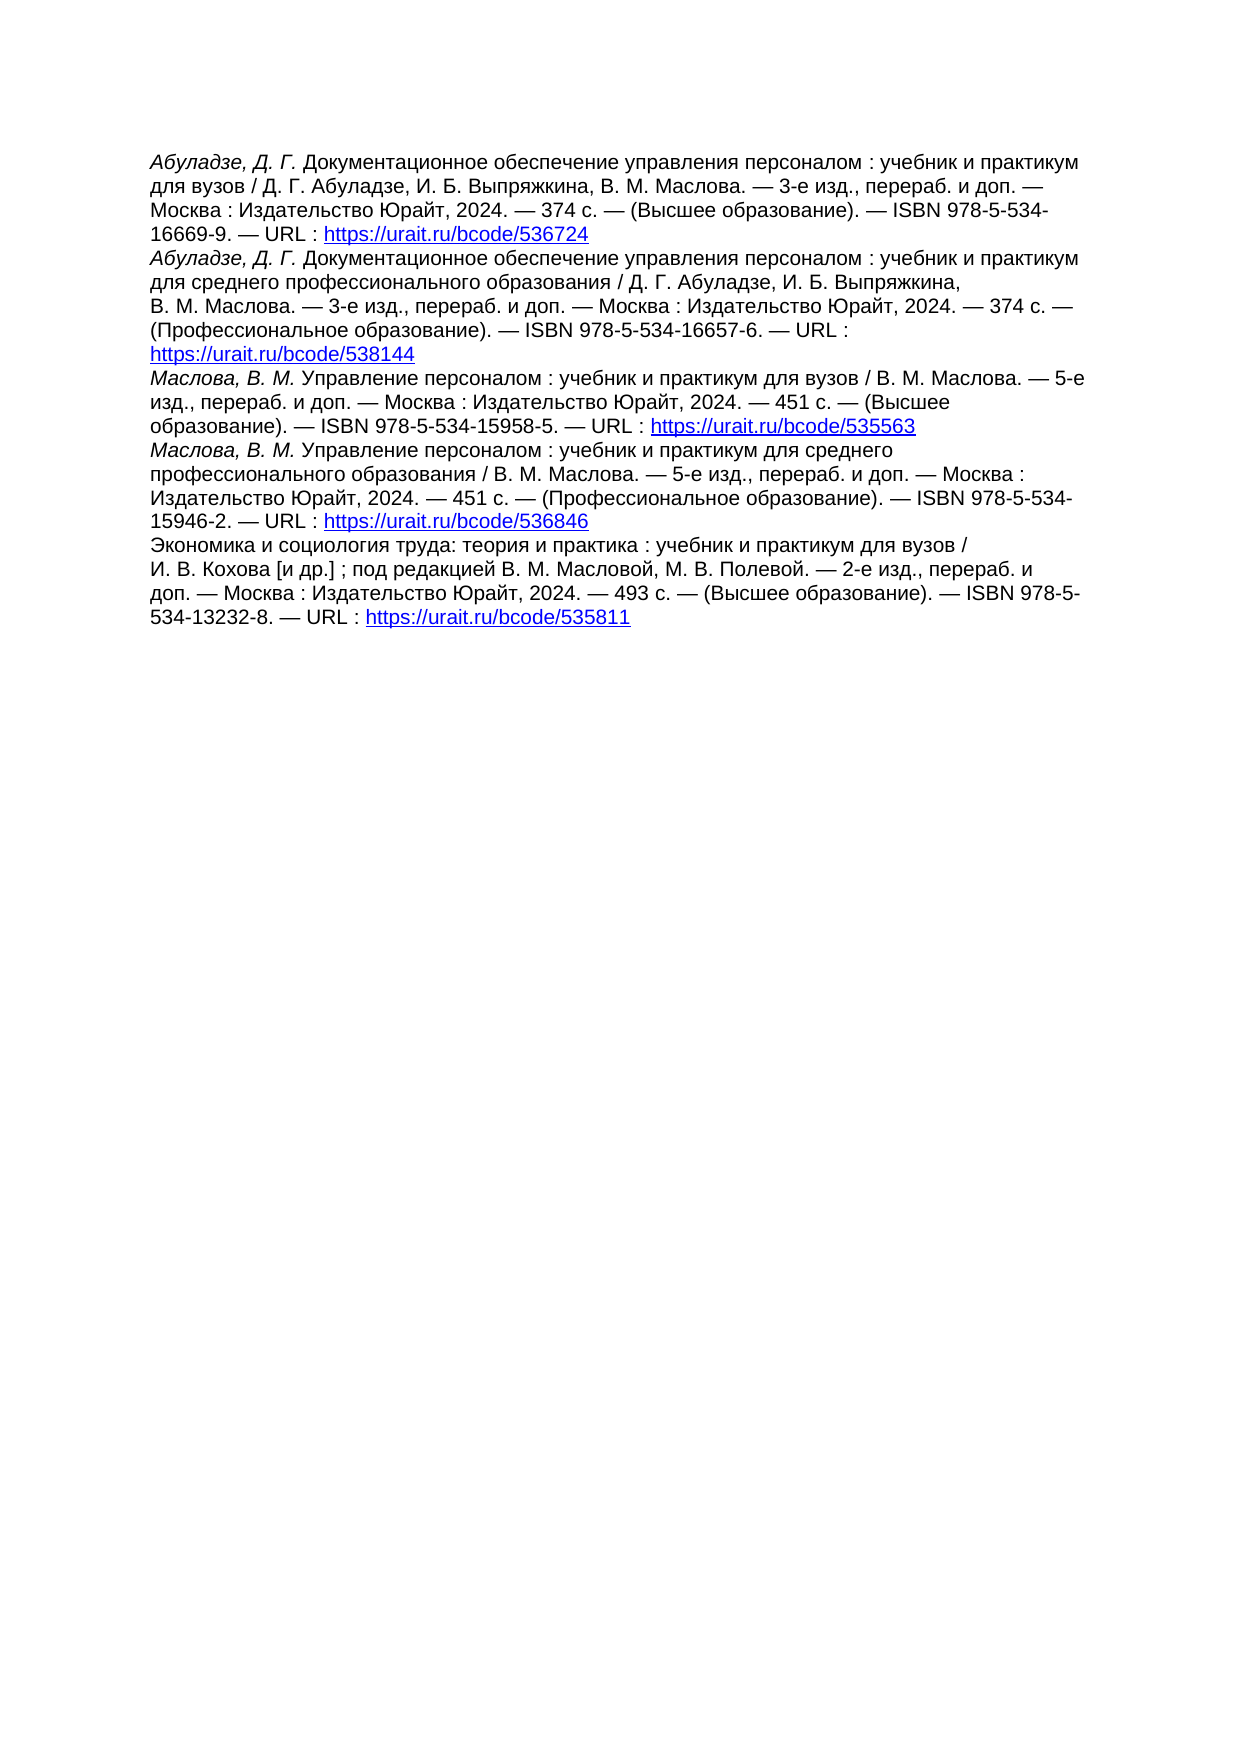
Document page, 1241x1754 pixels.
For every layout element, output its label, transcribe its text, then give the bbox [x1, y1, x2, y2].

text Абуладзе, Д. Г. Документационное обеспечение управления персоналом : учебник и практикум для среднего профессионального образования / Д. Г. Абуладзе, И. Б. Выпряжкина, В. М. Маслова. — 3-е изд., перераб. и доп. — Москва : Издательство Юрайт, 2024. — 374 с. — (Профессиональное образование). — ISBN 978-5-534-16657-6. — URL : https://urait.ru/bcode/538144 [150, 246, 1090, 366]
text Абуладзе, Д. Г. Документационное обеспечение управления персоналом : учебник и практикум для вузов / Д. Г. Абуладзе, И. Б. Выпряжкина, В. М. Маслова. — 3-е изд., перераб. и доп. — Москва : Издательство Юрайт, 2024. — 374 с. — (Высшее образование). — ISBN 978-5-534-16669-9. — URL : https://urait.ru/bcode/536724 [150, 150, 1090, 246]
text Маслова, В. М. Управление персоналом : учебник и практикум для вузов / В. М. Маслова. — 5-е изд., перераб. и доп. — Москва : Издательство Юрайт, 2024. — 451 с. — (Высшее образование). — ISBN 978-5-534-15958-5. — URL : https://urait.ru/bcode/535563 [150, 366, 1090, 437]
text Маслова, В. М. Управление персоналом : учебник и практикум для среднего профессионального образования / В. М. Маслова. — 5-е изд., перераб. и доп. — Москва : Издательство Юрайт, 2024. — 451 с. — (Профессиональное образование). — ISBN 978-5-534-15946-2. — URL : https://urait.ru/bcode/536846 [150, 437, 1090, 533]
text Экономика и социология труда: теория и практика : учебник и практикум для вузов / И. В. Кохова [и др.] ; под редакцией В. М. Масловой, М. В. Полевой. — 2-е изд., перераб. и доп. — Москва : Издательство Юрайт, 2024. — 493 с. — (Высшее образование). — ISBN 978-5-534-13232-8. — URL : https://urait.ru/bcode/535811 [150, 533, 1090, 629]
